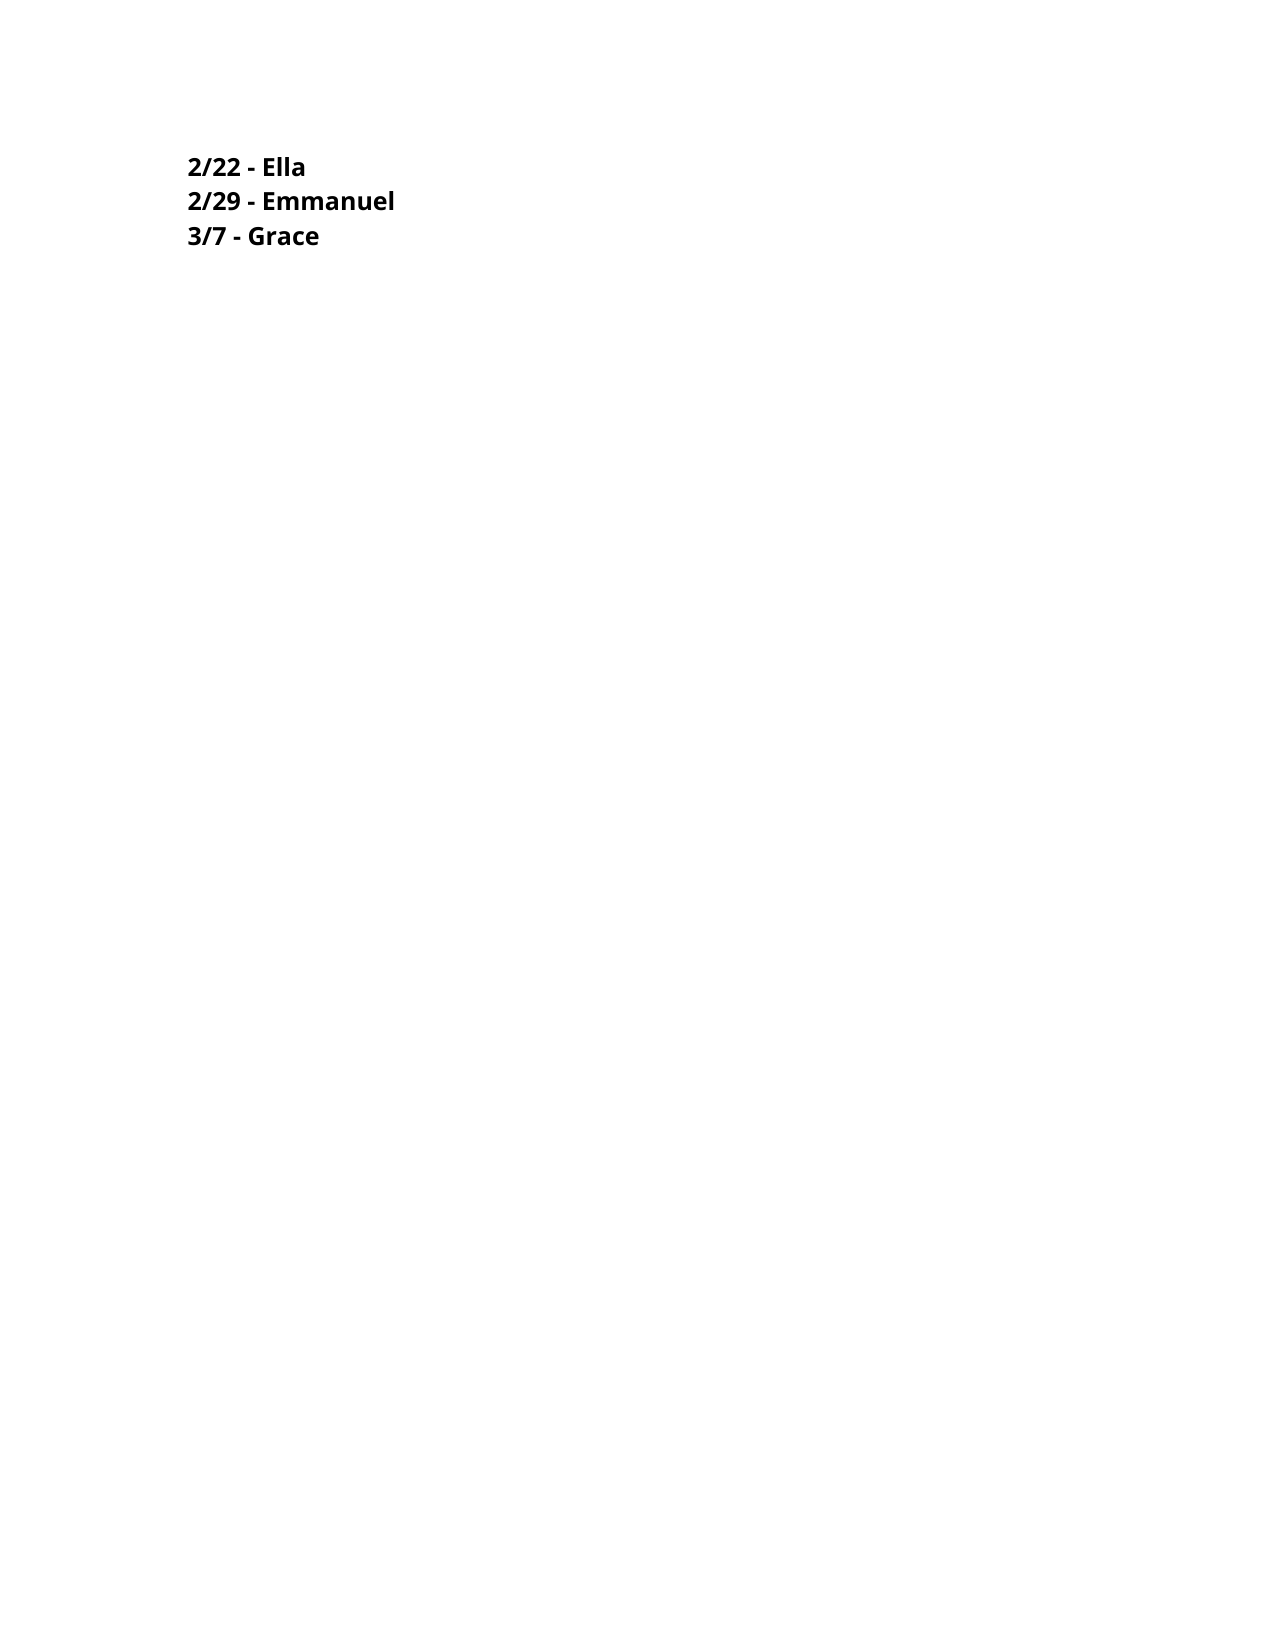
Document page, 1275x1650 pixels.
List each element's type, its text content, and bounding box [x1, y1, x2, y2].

text 2/29 - Emmanuel [187, 184, 1087, 218]
text 3/7 - Grace [187, 218, 1087, 252]
text 2/22 - Ella [187, 150, 1087, 184]
